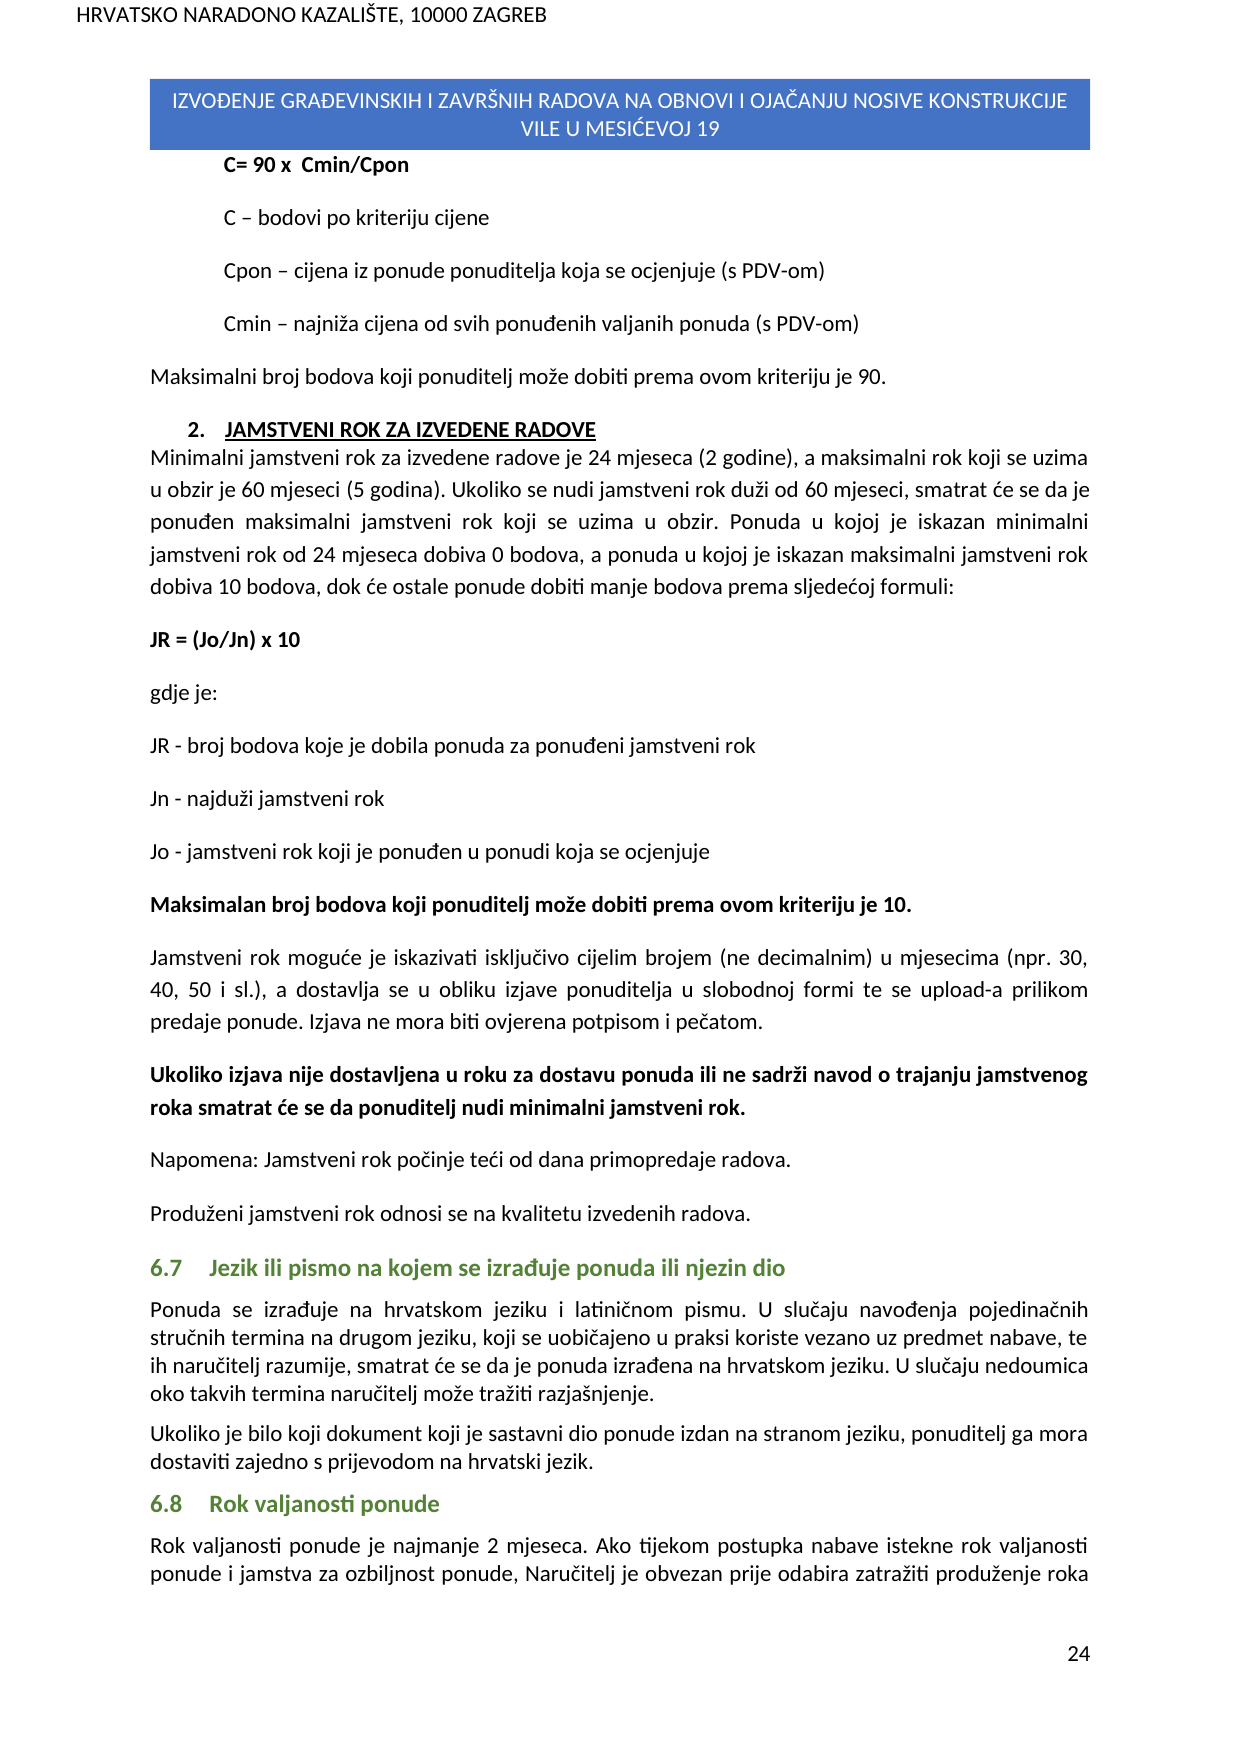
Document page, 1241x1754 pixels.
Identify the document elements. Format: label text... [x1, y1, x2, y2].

text Jo - jamstveni rok koji je ponuđen u ponudi koja se ocjenjuje [150, 837, 1090, 865]
subtitle Jezik ili pismo na kojem se izrađuje ponuda ili njezin dio [150, 1252, 1090, 1282]
text Minimalni jamstveni rok za izvedene radove je 24 mjeseca (2 godine), a maksimalni rok koji se uzima u obzir je 60 mjeseci (5 godina). Ukoliko se nudi jamstveni rok duži od 60 mjeseci, smatrat će se da je ponuđen maksimalni jamstveni rok koji se uzima u obzir. Ponuda u kojoj je iskazan minimalni jamstveni rok od 24 mjeseca dobiva 0 bodova, a ponuda u kojoj je iskazan maksimalni jamstveni rok dobiva 10 bodova, dok će ostale ponude dobiti manje bodova prema sljedećoj formuli: [150, 443, 1090, 600]
list JAMSTVENI ROK ZA IZVEDENE RADOVE [187, 415, 1090, 443]
text Maksimalni broj bodova koji ponuditelj može dobiti prema ovom kriteriju je 90. [150, 362, 1090, 390]
text Ukoliko je bilo koji dokument koji je sastavni dio ponude izdan na stranom jeziku, ponuditelj ga mora dostaviti zajedno s prijevodom na hrvatski jezik. [150, 1419, 1090, 1475]
text JR = (Jo/Jn) x 10 [150, 625, 1090, 653]
text gdje je: [150, 678, 1090, 706]
text JR - broj bodova koje je dobila ponuda za ponuđeni jamstveni rok [150, 731, 1090, 759]
subtitle Rok valjanosti ponude [150, 1488, 1090, 1518]
text Jn - najduži jamstveni rok [150, 784, 1090, 812]
text Cmin – najniža cijena od svih ponuđenih valjanih ponuda (s PDV-om) [150, 309, 1090, 337]
text Maksimalan broj bodova koji ponuditelj može dobiti prema ovom kriteriju je 10. [150, 890, 1090, 918]
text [150, 1531, 1090, 1587]
text C= 90 x Cmin/Cpon [150, 150, 1090, 178]
text Produženi jamstveni rok odnosi se na kvalitetu izvedenih radova. [150, 1199, 1090, 1227]
text Napomena: Jamstveni rok počinje teći od dana primopredaje radova. [150, 1146, 1090, 1174]
text Cpon – cijena iz ponude ponuditelja koja se ocjenjuje (s PDV-om) [150, 256, 1090, 284]
text Jamstveni rok moguće je iskazivati isključivo cijelim brojem (ne decimalnim) u mjesecima (npr. 30, 40, 50 i sl.), a dostavlja se u obliku izjave ponuditelja u slobodnoj formi te se upload-a prilikom predaje ponude. Izjava ne mora biti ovjerena potpisom i pečatom. [150, 943, 1090, 1035]
text Ukoliko izjava nije dostavljena u roku za dostavu ponuda ili ne sadrži navod o trajanju jamstvenog roka smatrat će se da ponuditelj nudi minimalni jamstveni rok. [150, 1060, 1090, 1121]
text C – bodovi po kriteriju cijene [150, 203, 1090, 231]
text Ponuda se izrađuje na hrvatskom jeziku i latiničnom pismu. U slučaju navođenja pojedinačnih stručnih termina na drugom jeziku, koji se uobičajeno u praksi koriste vezano uz predmet nabave, te ih naručitelj razumije, smatrat će se da je ponuda izrađena na hrvatskom jeziku. U slučaju nedoumica oko takvih termina naručitelj može tražiti razjašnjenje. [150, 1295, 1090, 1407]
